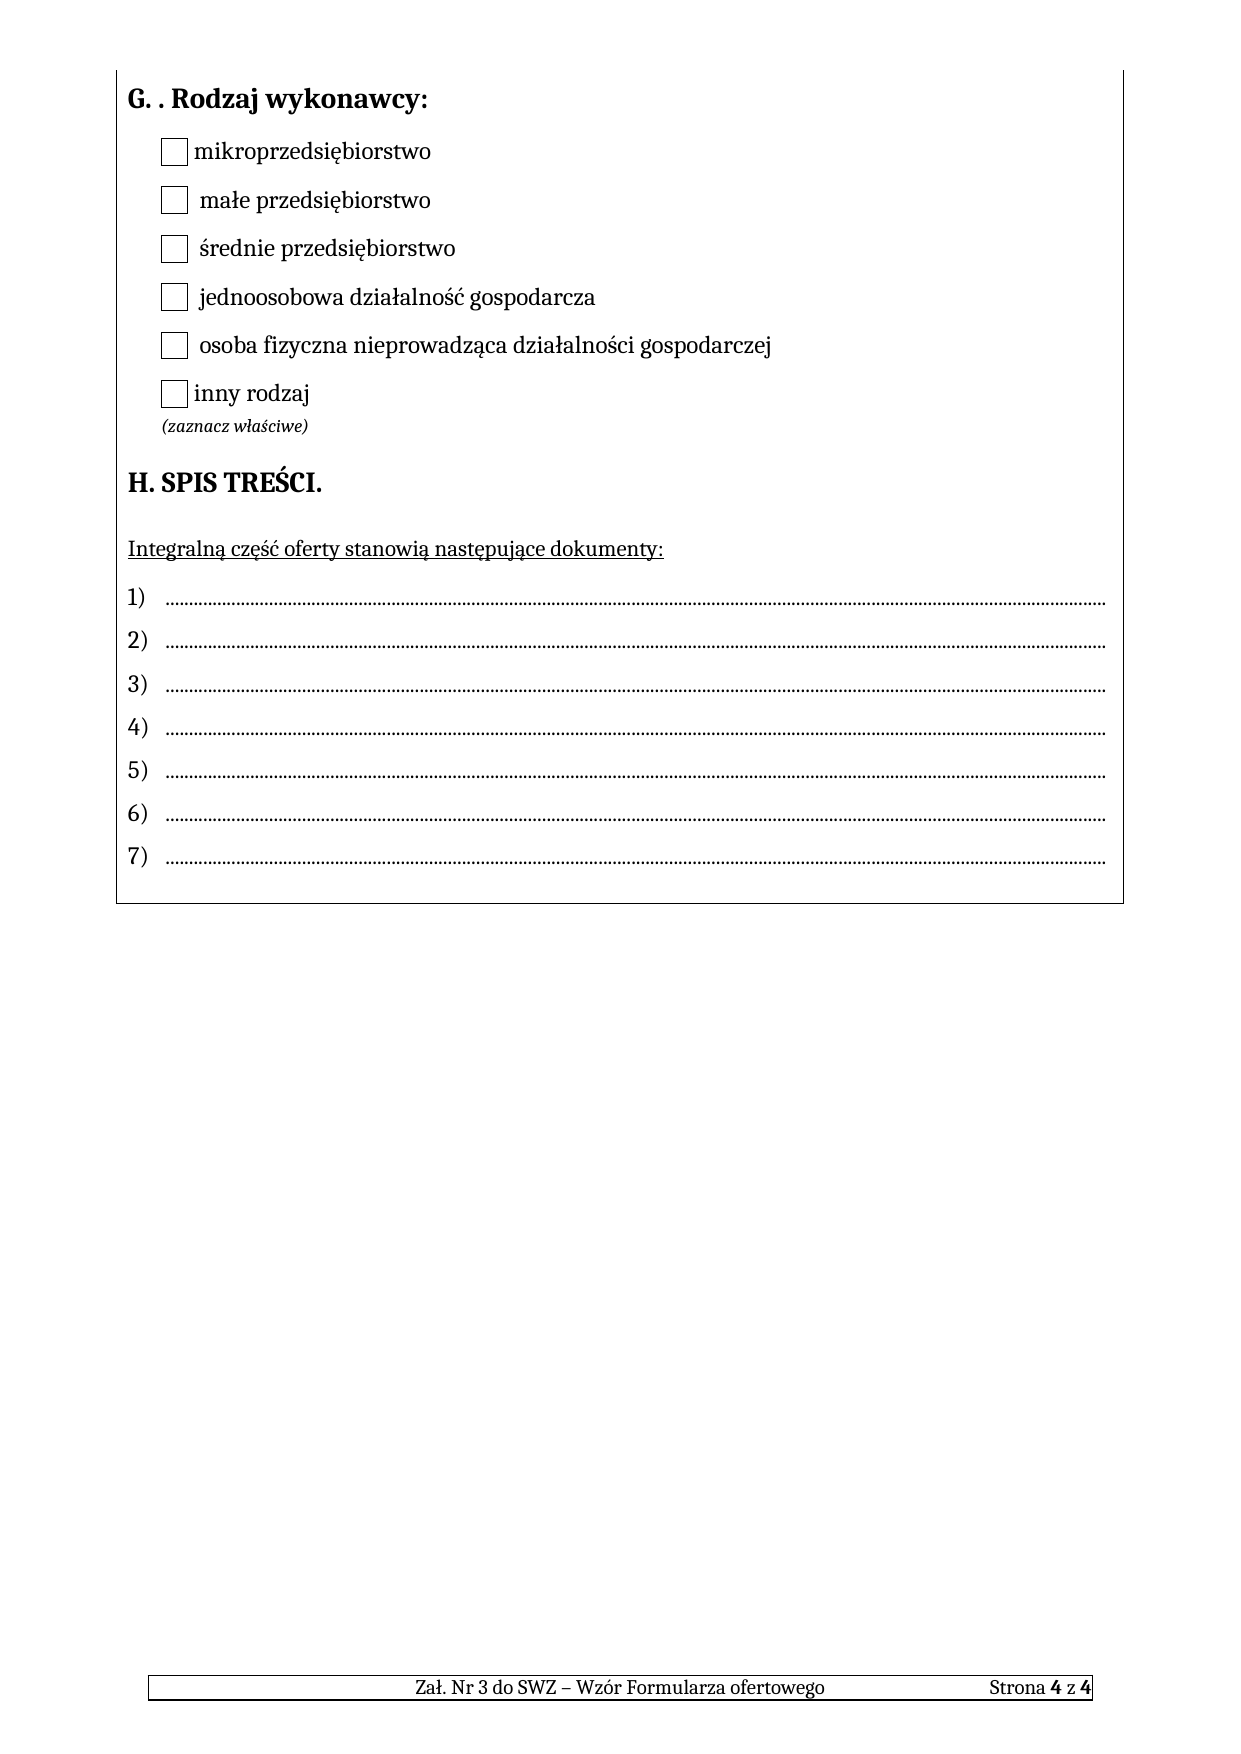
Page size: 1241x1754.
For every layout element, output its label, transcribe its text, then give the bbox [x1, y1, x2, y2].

table_cell G. . Rodzaj wykonawcy: mikroprzedsiębiorstwo małe przedsiębiorstwo średnie przedsiębiorstwo jednoosobowa działalność gospodarcza osoba fizyczna nieprowadząca działalności gospodarczej inny rodzaj (zaznacz właściwe) [117, 70, 1123, 454]
table_cell H. SPIS TREŚCI. Integralną część oferty stanowią następujące dokumenty: ........................................................................................................................................................................................................ ........................................................................................................................................................................................................ ........................................................................................................................................................................................................ ........................................................................................................................................................................................................ ........................................................................................................................................................................................................ ........................................................................................................................................................................................................ ........................................................................................................................................................................................................ [117, 454, 1123, 903]
